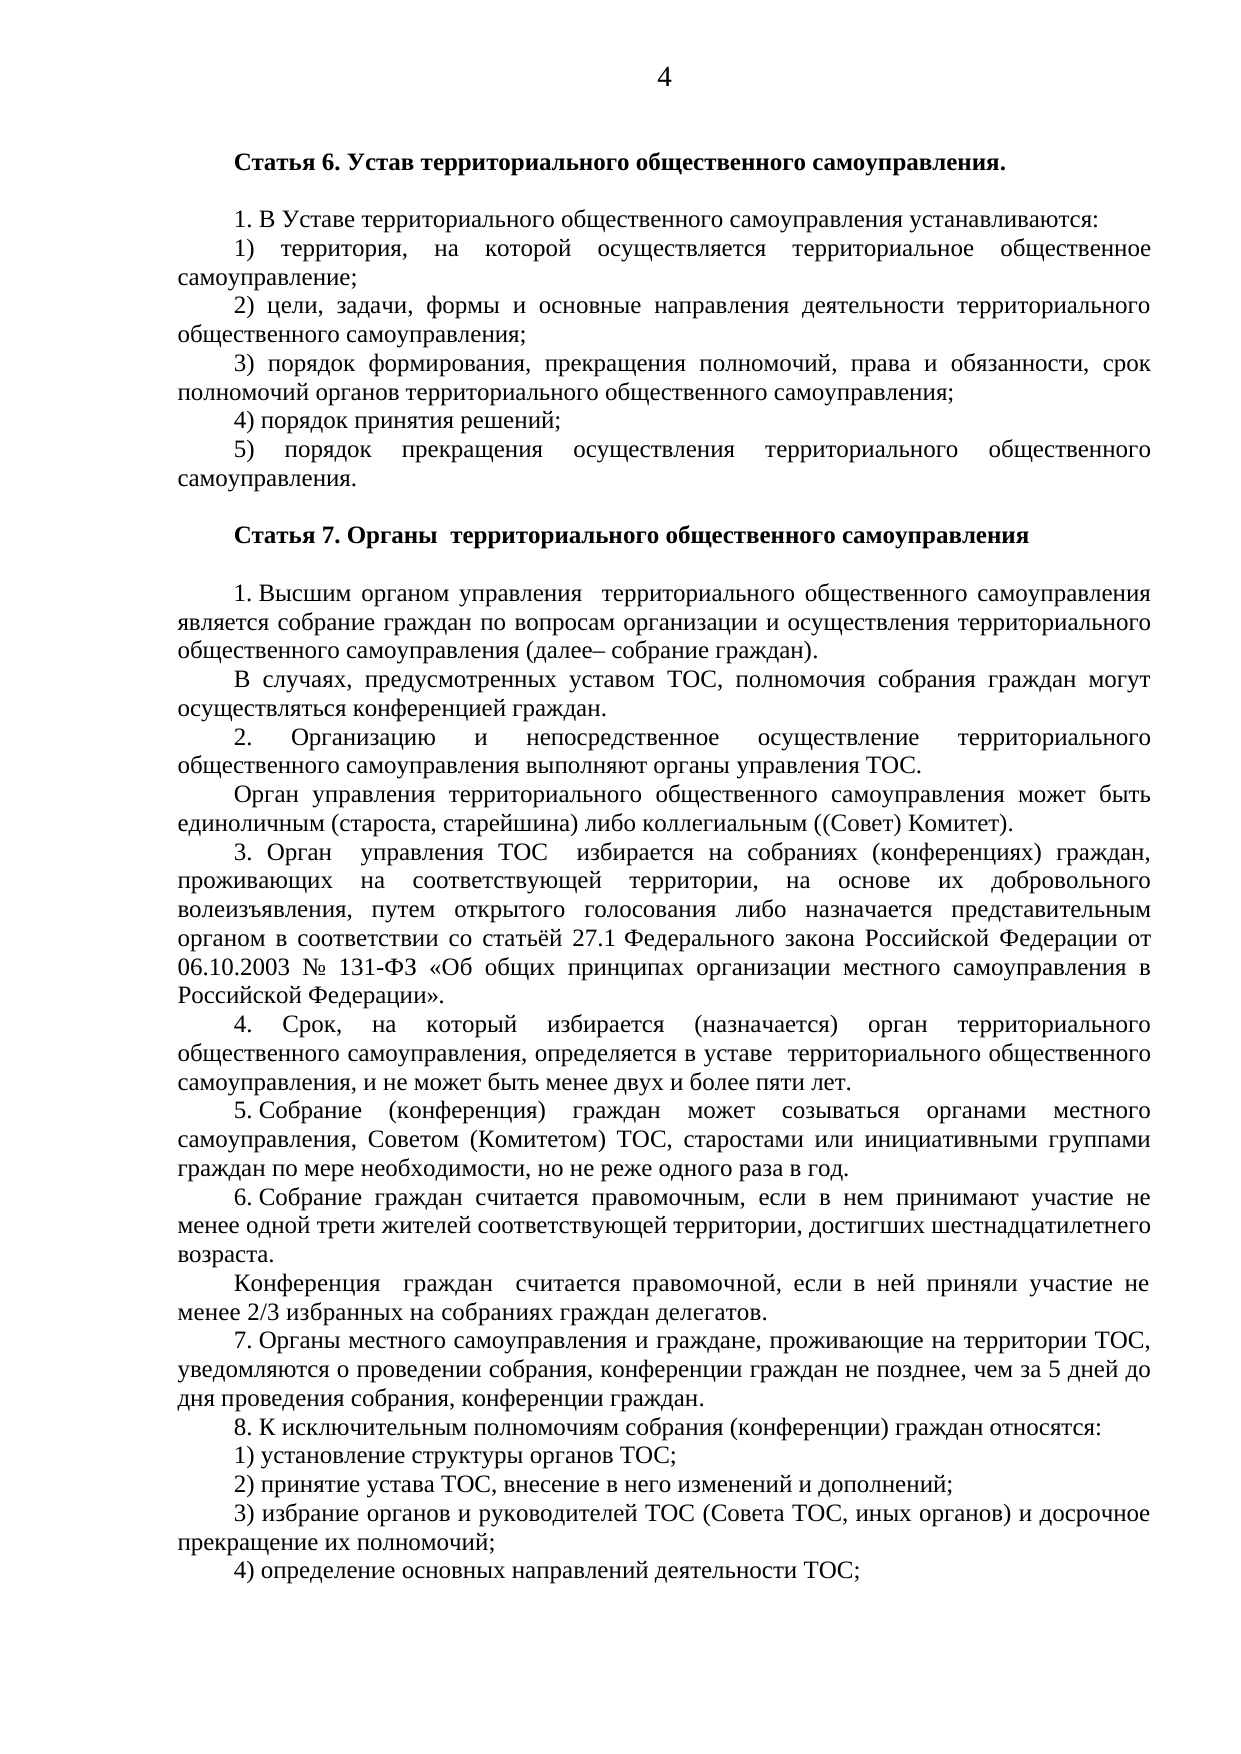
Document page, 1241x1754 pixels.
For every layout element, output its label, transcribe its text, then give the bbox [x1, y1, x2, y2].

text 5) порядок прекращения осуществления территориального общественного самоуправления. [177, 434, 1152, 492]
text 1. В Уставе территориального общественного самоуправления устанавливаются: [177, 204, 1152, 233]
text В случаях, предусмотренных уставом ТОС, полномочия собрания граждан могут осуществляться конференцией граждан. [177, 664, 1152, 722]
text 2. Организацию и непосредственное осуществление территориального общественного самоуправления выполняют органы управления ТОС. [177, 722, 1152, 779]
text 4) определение основных направлений деятельности ТОС; [177, 1556, 1152, 1584]
text Орган управления территориального общественного самоуправления может быть единоличным (староста, старейшина) либо коллегиальным ((Совет) Комитет). [177, 779, 1152, 837]
text 2) принятие устава ТОС, внесение в него изменений и дополнений; [177, 1469, 1152, 1498]
text Конференция граждан считается правомочной, если в ней приняли участие не менее 2/3 избранных на собраниях граждан делегатов. [177, 1268, 1152, 1326]
text 6. Собрание граждан считается правомочным, если в нем принимают участие не менее одной трети жителей соответствующей территории, достигших шестнадцатилетнего возраста. [177, 1182, 1152, 1268]
text 1. Высшим органом управления территориального общественного самоуправления является собрание граждан по вопросам организации и осуществления территориального общественного самоуправления (далее– собрание граждан). [177, 578, 1152, 664]
text 5. Собрание (конференция) граждан может созываться органами местного самоуправления, Советом (Комитетом) ТОС, старостами или инициативными группами граждан по мере необходимости, но не реже одного раза в год. [177, 1096, 1152, 1182]
text 1) установление структуры органов ТОС; [177, 1441, 1152, 1469]
text 4) порядок принятия решений; [177, 406, 1152, 434]
text 4. Срок, на который избирается (назначается) орган территориального общественного самоуправления, определяется в уставе территориального общественного самоуправления, и не может быть менее двух и более пяти лет. [177, 1009, 1152, 1096]
text 2) цели, задачи, формы и основные направления деятельности территориального общественного самоуправления; [177, 291, 1152, 348]
text 3) порядок формирования, прекращения полномочий, права и обязанности, срок полномочий органов территориального общественного самоуправления; [177, 348, 1152, 406]
text 3) избрание органов и руководителей ТОС (Совета ТОС, иных органов) и досрочное прекращение их полномочий; [177, 1498, 1152, 1556]
text Статья 7. Органы территориального общественного самоуправления [177, 521, 1152, 549]
text 3. Орган управления ТОС избирается на собраниях (конференциях) граждан, проживающих на соответствующей территории, на основе их добровольного волеизъявления, путем открытого голосования либо назначается представительным органом в соответствии со статьёй 27.1 Федерального закона Российской Федерации от 06.10.2003 № 131-ФЗ «Об общих принципах организации местного самоуправления в Российской Федерации». [177, 837, 1152, 1009]
text 8. К исключительным полномочиям собрания (конференции) граждан относятся: [177, 1412, 1152, 1441]
text 7. Органы местного самоуправления и граждане, проживающие на территории ТОС, уведомляются о проведении собрания, конференции граждан не позднее, чем за 5 дней до дня проведения собрания, конференции граждан. [177, 1326, 1152, 1412]
text Статья 6. Устав территориального общественного самоуправления. [177, 147, 1152, 176]
text 1) территория, на которой осуществляется территориальное общественное самоуправление; [177, 233, 1152, 291]
